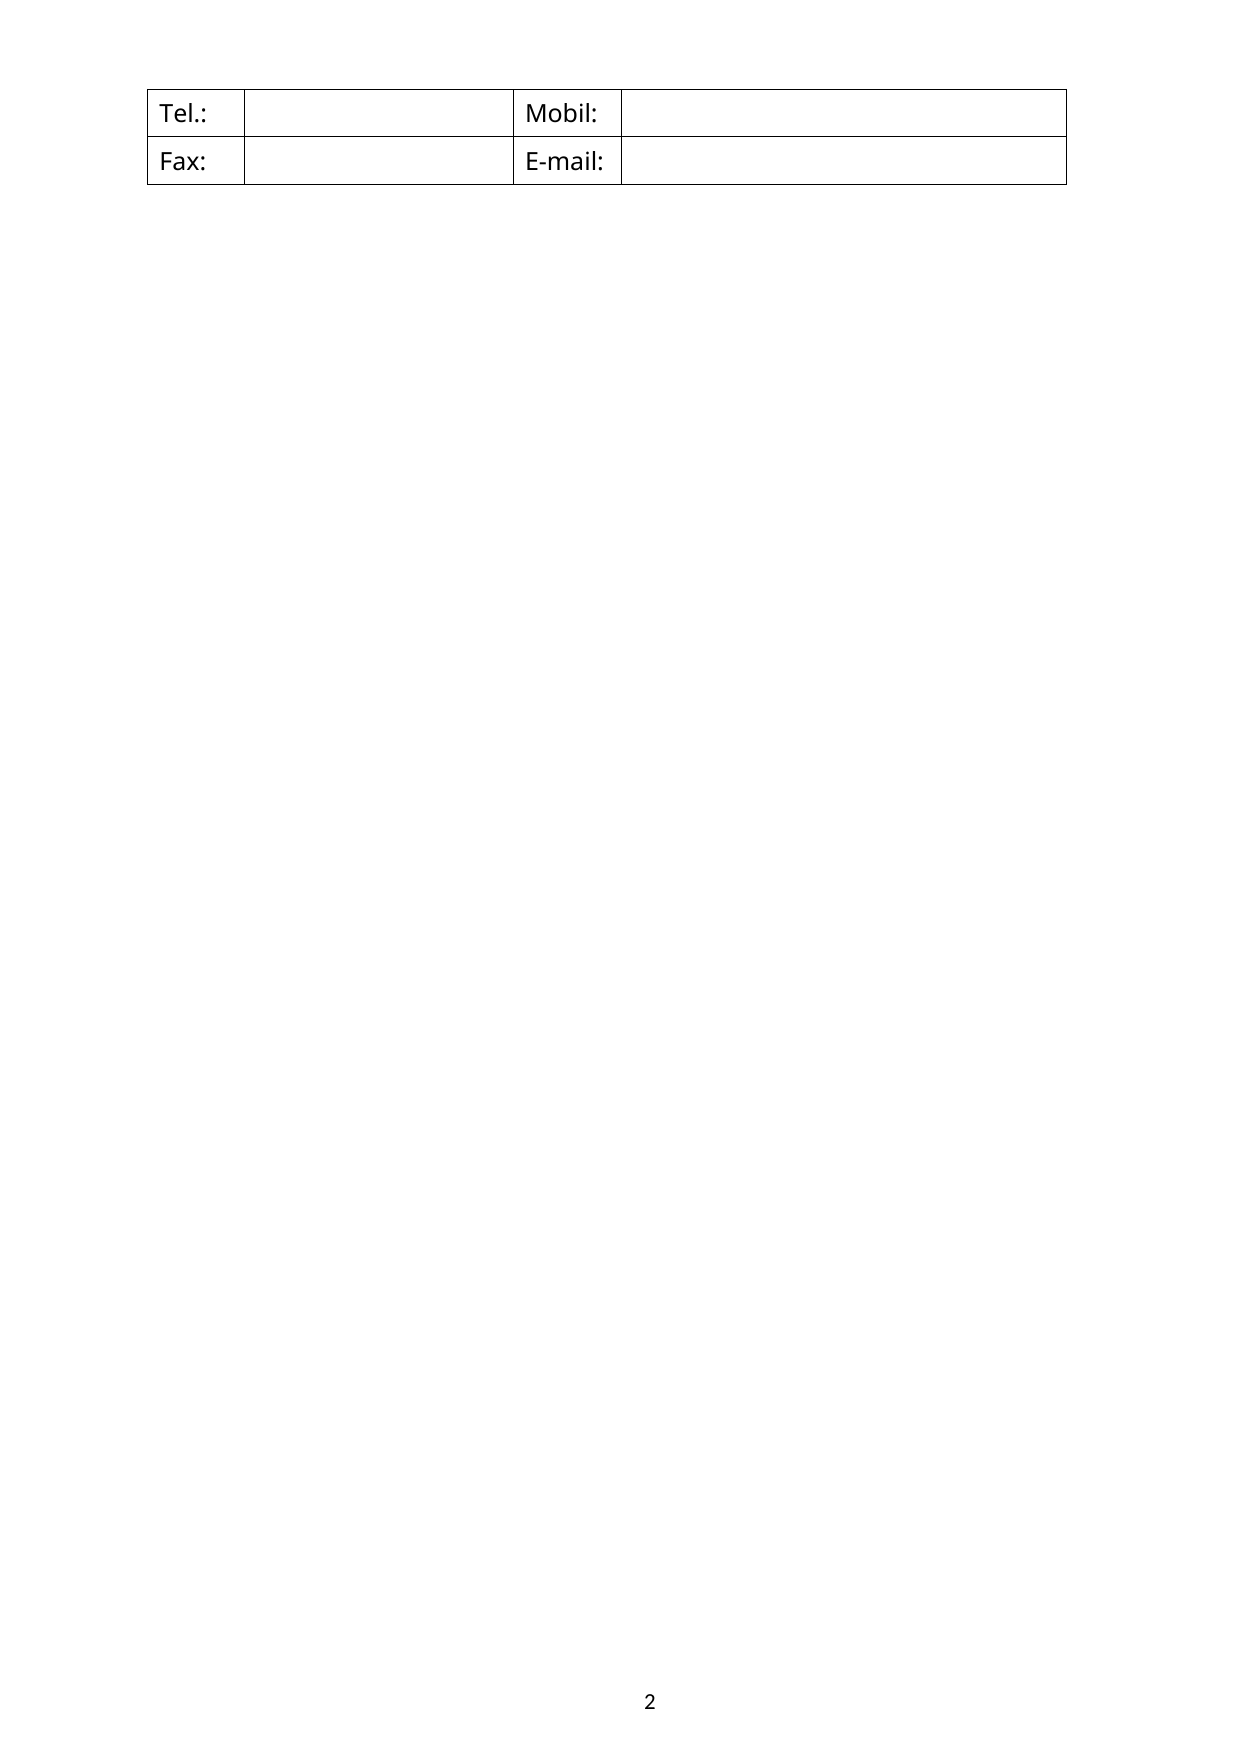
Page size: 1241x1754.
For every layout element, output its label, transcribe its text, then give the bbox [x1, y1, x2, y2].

table_cell Fax: [148, 137, 244, 184]
table_cell E-mail: [514, 137, 621, 184]
table_cell [622, 137, 1066, 184]
table_cell [245, 90, 513, 136]
table_cell Tel.: [148, 90, 244, 136]
table_cell [622, 90, 1066, 136]
table_cell [245, 137, 513, 184]
table_cell Mobil: [514, 90, 621, 136]
